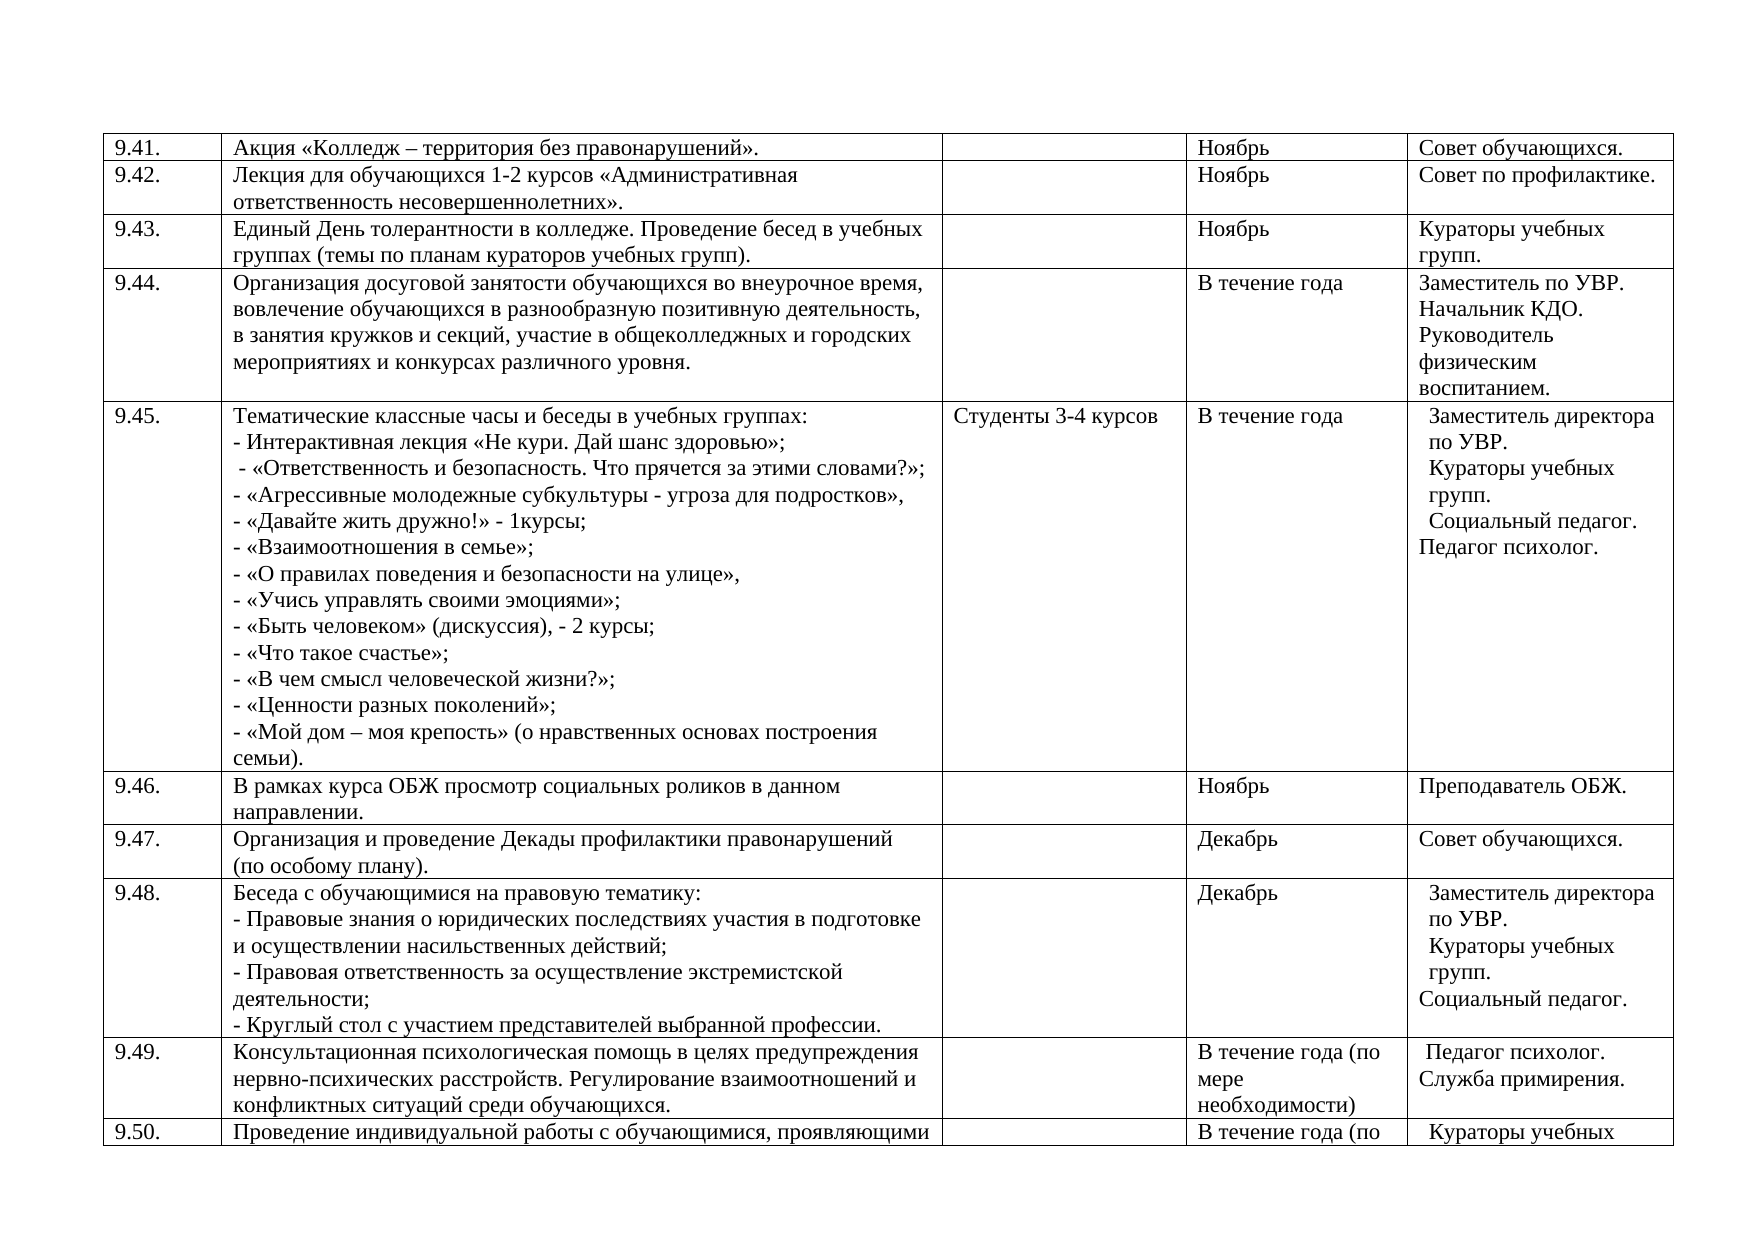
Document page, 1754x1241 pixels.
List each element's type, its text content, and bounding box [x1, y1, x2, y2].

table_cell В течение года [1187, 402, 1407, 771]
table_cell Организация досуговой занятости обучающихся во внеурочное время, вовлечение обучающихся в разнообразную позитивную деятельность, в занятия кружков и секций, участие в общеколледжных и городских мероприятиях и конкурсах различного уровня. [222, 269, 942, 401]
table_cell [943, 1119, 1186, 1145]
table_cell [943, 879, 1186, 1037]
table_cell [943, 269, 1186, 401]
table_cell 9.44. [104, 269, 221, 401]
table_cell 9.50. [104, 1119, 221, 1145]
table_cell Декабрь [1187, 825, 1407, 878]
table_cell [943, 772, 1186, 824]
table_cell Организация и проведение Декады профилактики правонарушений (по особому плану). [222, 825, 942, 878]
table_cell Студенты 3-4 курсов [943, 402, 1186, 771]
table_cell В течение года (по мере необходимости) [1187, 1038, 1407, 1117]
table_cell Ноябрь [1187, 161, 1407, 214]
table_cell Ноябрь [1187, 134, 1407, 160]
table_cell 9.43. [104, 215, 221, 268]
table_cell Акция «Колледж – территория без правонарушений». [222, 134, 942, 160]
table_cell [943, 161, 1186, 214]
table_cell Заместитель директора по УВР. Кураторы учебных групп. Социальный педагог. [1408, 879, 1673, 1037]
table_cell Совет по профилактике. [1408, 161, 1673, 214]
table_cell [1408, 1119, 1673, 1145]
table_cell [943, 215, 1186, 268]
table_cell Ноябрь [1187, 215, 1407, 268]
table_cell Ноябрь [1187, 772, 1407, 824]
table_cell [943, 134, 1186, 160]
table_cell Декабрь [1187, 879, 1407, 1037]
table_cell Кураторы учебных групп. [1408, 215, 1673, 268]
table_cell Лекция для обучающихся 1-2 курсов «Административная ответственность несовершеннолетних». [222, 161, 942, 214]
table_cell 9.48. [104, 879, 221, 1037]
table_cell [222, 1119, 942, 1145]
table_cell 9.42. [104, 161, 221, 214]
table_cell Преподаватель ОБЖ. [1408, 772, 1673, 824]
table_cell Консультационная психологическая помощь в целях предупреждения нервно-психических расстройств. Регулирование взаимоотношений и конфликтных ситуаций среди обучающихся. [222, 1038, 942, 1117]
table_cell 9.45. [104, 402, 221, 771]
table_cell 9.46. [104, 772, 221, 824]
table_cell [1187, 1119, 1407, 1145]
table_cell Беседа с обучающимися на правовую тематику: - Правовые знания о юридических последствиях участия в подготовке и осуществлении насильственных действий; - Правовая ответственность за осуществление экстремистской деятельности; - Круглый стол с участием представителей выбранной профессии. [222, 879, 942, 1037]
table_cell 9.49. [104, 1038, 221, 1117]
table_cell Заместитель директора по УВР. Кураторы учебных групп. Социальный педагог. Педагог психолог. [1408, 402, 1673, 771]
table_cell 9.41. [104, 134, 221, 160]
table_cell Совет обучающихся. [1408, 134, 1673, 160]
table_cell В течение года [1187, 269, 1407, 401]
table_cell [943, 1038, 1186, 1117]
table_cell Единый День толерантности в колледже. Проведение бесед в учебных группах (темы по планам кураторов учебных групп). [222, 215, 942, 268]
table_cell Совет обучающихся. [1408, 825, 1673, 878]
table_cell Заместитель по УВР. Начальник КДО. Руководитель физическим воспитанием. [1408, 269, 1673, 401]
table_cell [943, 825, 1186, 878]
table_cell 9.47. [104, 825, 221, 878]
table_cell В рамках курса ОБЖ просмотр социальных роликов в данном направлении. [222, 772, 942, 824]
table_cell Тематические классные часы и беседы в учебных группах: - Интерактивная лекция «Не кури. Дай шанс здоровью»; - «Ответственность и безопасность. Что прячется за этими словами?»; - «Агрессивные молодежные субкультуры - угроза для подростков», - «Давайте жить дружно!» - 1курсы; - «Взаимоотношения в семье»; - «О правилах поведения и безопасности на улице», - «Учись управлять своими эмоциями»; - «Быть человеком» (дискуссия), - 2 курсы; - «Что такое счастье»; - «В чем смысл человеческой жизни?»; - «Ценности разных поколений»; - «Мой дом – моя крепость» (о нравственных основах построения семьи). [222, 402, 942, 771]
table_cell Педагог психолог. Служба примирения. [1408, 1038, 1673, 1117]
